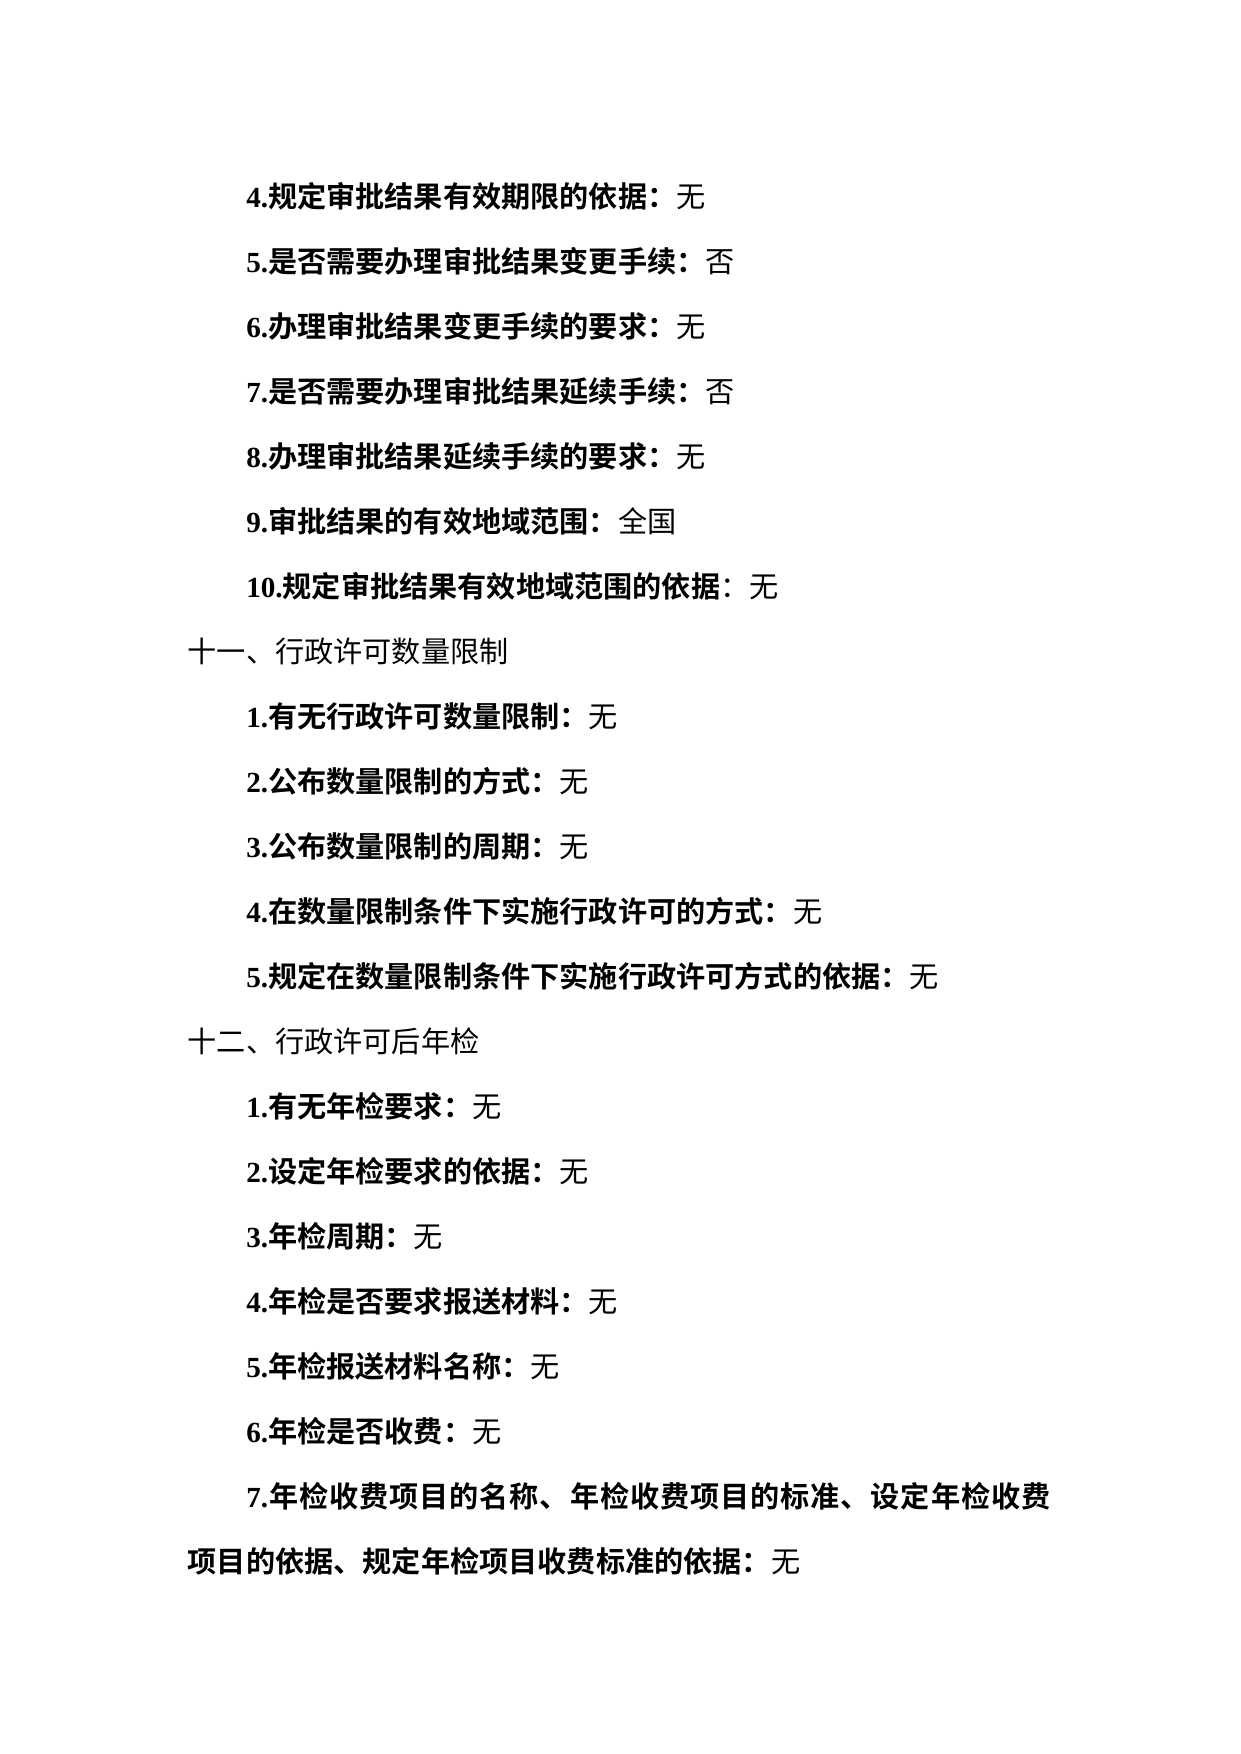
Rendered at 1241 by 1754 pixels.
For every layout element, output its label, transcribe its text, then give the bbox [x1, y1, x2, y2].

text 5.规定在数量限制条件下实施行政许可方式的依据：无 [187, 942, 1053, 1007]
text 2.设定年检要求的依据：无 [187, 1137, 1053, 1202]
text 6.办理审批结果变更手续的要求：无 [187, 292, 1053, 357]
text 2.公布数量限制的方式：无 [187, 747, 1053, 812]
text 7.是否需要办理审批结果延续手续：否 [187, 357, 1053, 422]
text 7.年检收费项目的名称、年检收费项目的标准、设定年检收费项目的依据、规定年检项目收费标准的依据：无 [187, 1462, 1053, 1592]
text 9.审批结果的有效地域范围：全国 [187, 487, 1053, 552]
text 4.年检是否要求报送材料：无 [187, 1267, 1053, 1332]
text 4.规定审批结果有效期限的依据：无 [187, 162, 1053, 227]
text 十二、行政许可后年检 [187, 1007, 1053, 1072]
text 8.办理审批结果延续手续的要求：无 [187, 422, 1053, 487]
text 10.规定审批结果有效地域范围的依据：无 [187, 552, 1053, 617]
text 3.年检周期：无 [187, 1202, 1053, 1267]
text 6.年检是否收费：无 [187, 1397, 1053, 1462]
text 4.在数量限制条件下实施行政许可的方式：无 [187, 877, 1053, 942]
text 5.是否需要办理审批结果变更手续：否 [187, 227, 1053, 292]
text 1.有无年检要求：无 [187, 1072, 1053, 1137]
text 3.公布数量限制的周期：无 [187, 812, 1053, 877]
text 1.有无行政许可数量限制：无 [187, 682, 1053, 747]
text 十一、行政许可数量限制 [187, 617, 1053, 682]
text 5.年检报送材料名称：无 [187, 1332, 1053, 1397]
